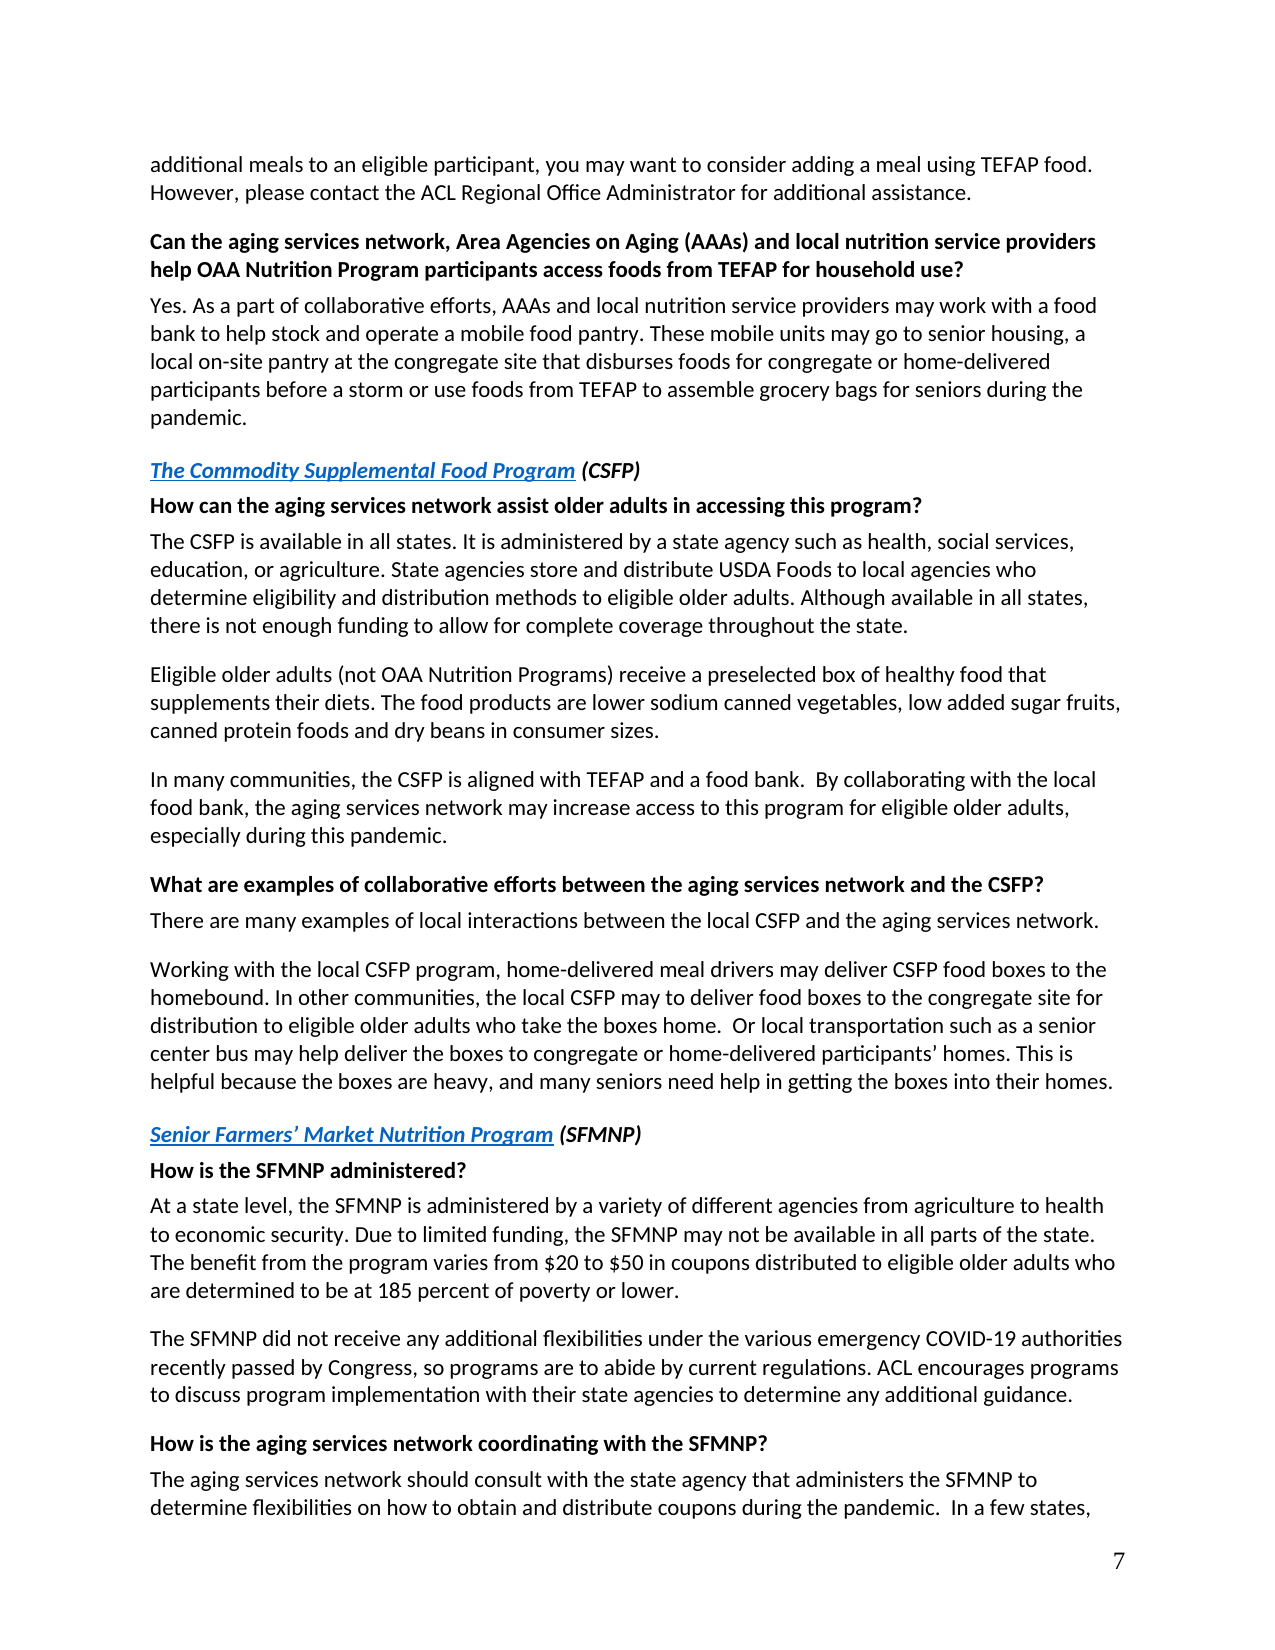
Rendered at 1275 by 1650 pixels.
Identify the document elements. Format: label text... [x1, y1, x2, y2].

subtitle The Commodity Supplemental Food Program (CSFP) [150, 456, 1125, 484]
text Yes. As a part of collaborative efforts, AAAs and local nutrition service providers may work with a food bank to help stock and operate a mobile food pantry. These mobile units may go to senior housing, a local on-site pantry at the congregate site that disburses foods for congregate or home-delivered participants before a storm or use foods from TEFAP to assemble grocery bags for seniors during the pandemic. [150, 291, 1125, 431]
text What are examples of collaborative efforts between the aging services network and the CSFP? [150, 870, 1125, 898]
text Working with the local CSFP program, home-delivered meal drivers may deliver CSFP food boxes to the homebound. In other communities, the local CSFP may to deliver food boxes to the congregate site for distribution to eligible older adults who take the boxes home. Or local transportation such as a senior center bus may help deliver the boxes to congregate or home-delivered participants’ homes. This is helpful because the boxes are heavy, and many seniors need help in getting the boxes into their homes. [150, 955, 1125, 1095]
text Eligible older adults (not OAA Nutrition Programs) receive a preselected box of healthy food that supplements their diets. The food products are lower sodium canned vegetables, low added sugar fruits, canned protein foods and dry beans in consumer sizes. [150, 660, 1125, 744]
text How can the aging services network assist older adults in accessing this program? [150, 492, 1125, 520]
text At a state level, the SFMNP is administered by a variety of different agencies from agriculture to health to economic security. Due to limited funding, the SFMNP may not be available in all parts of the state. The benefit from the program varies from $20 to $50 in coupons distributed to eligible older adults who are determined to be at 185 percent of poverty or lower. [150, 1192, 1125, 1304]
text The SFMNP did not receive any additional flexibilities under the various emergency COVID-19 authorities recently passed by Congress, so programs are to abide by current regulations. ACL encourages programs to discuss program implementation with their state agencies to determine any additional guidance. [150, 1324, 1125, 1409]
text How is the SFMNP administered? [150, 1156, 1125, 1184]
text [150, 150, 1125, 206]
text In many communities, the CSFP is aligned with TEFAP and a food bank. By collaborating with the local food bank, the aging services network may increase access to this program for eligible older adults, especially during this pandemic. [150, 765, 1125, 849]
text Can the aging services network, Area Agencies on Aging (AAAs) and local nutrition service providers help OAA Nutrition Program participants access foods from TEFAP for household use? [150, 227, 1125, 283]
text How is the aging services network coordinating with the SFMNP? [150, 1429, 1125, 1457]
subtitle Senior Farmers’ Market Nutrition Program (SFMNP) [150, 1120, 1125, 1148]
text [150, 1465, 1125, 1521]
text The CSFP is available in all states. It is administered by a state agency such as health, social services, education, or agriculture. State agencies store and distribute USDA Foods to local agencies who determine eligibility and distribution methods to eligible older adults. Although available in all states, there is not enough funding to allow for complete coverage throughout the state. [150, 527, 1125, 639]
text There are many examples of local interactions between the local CSFP and the aging services network. [150, 906, 1125, 934]
